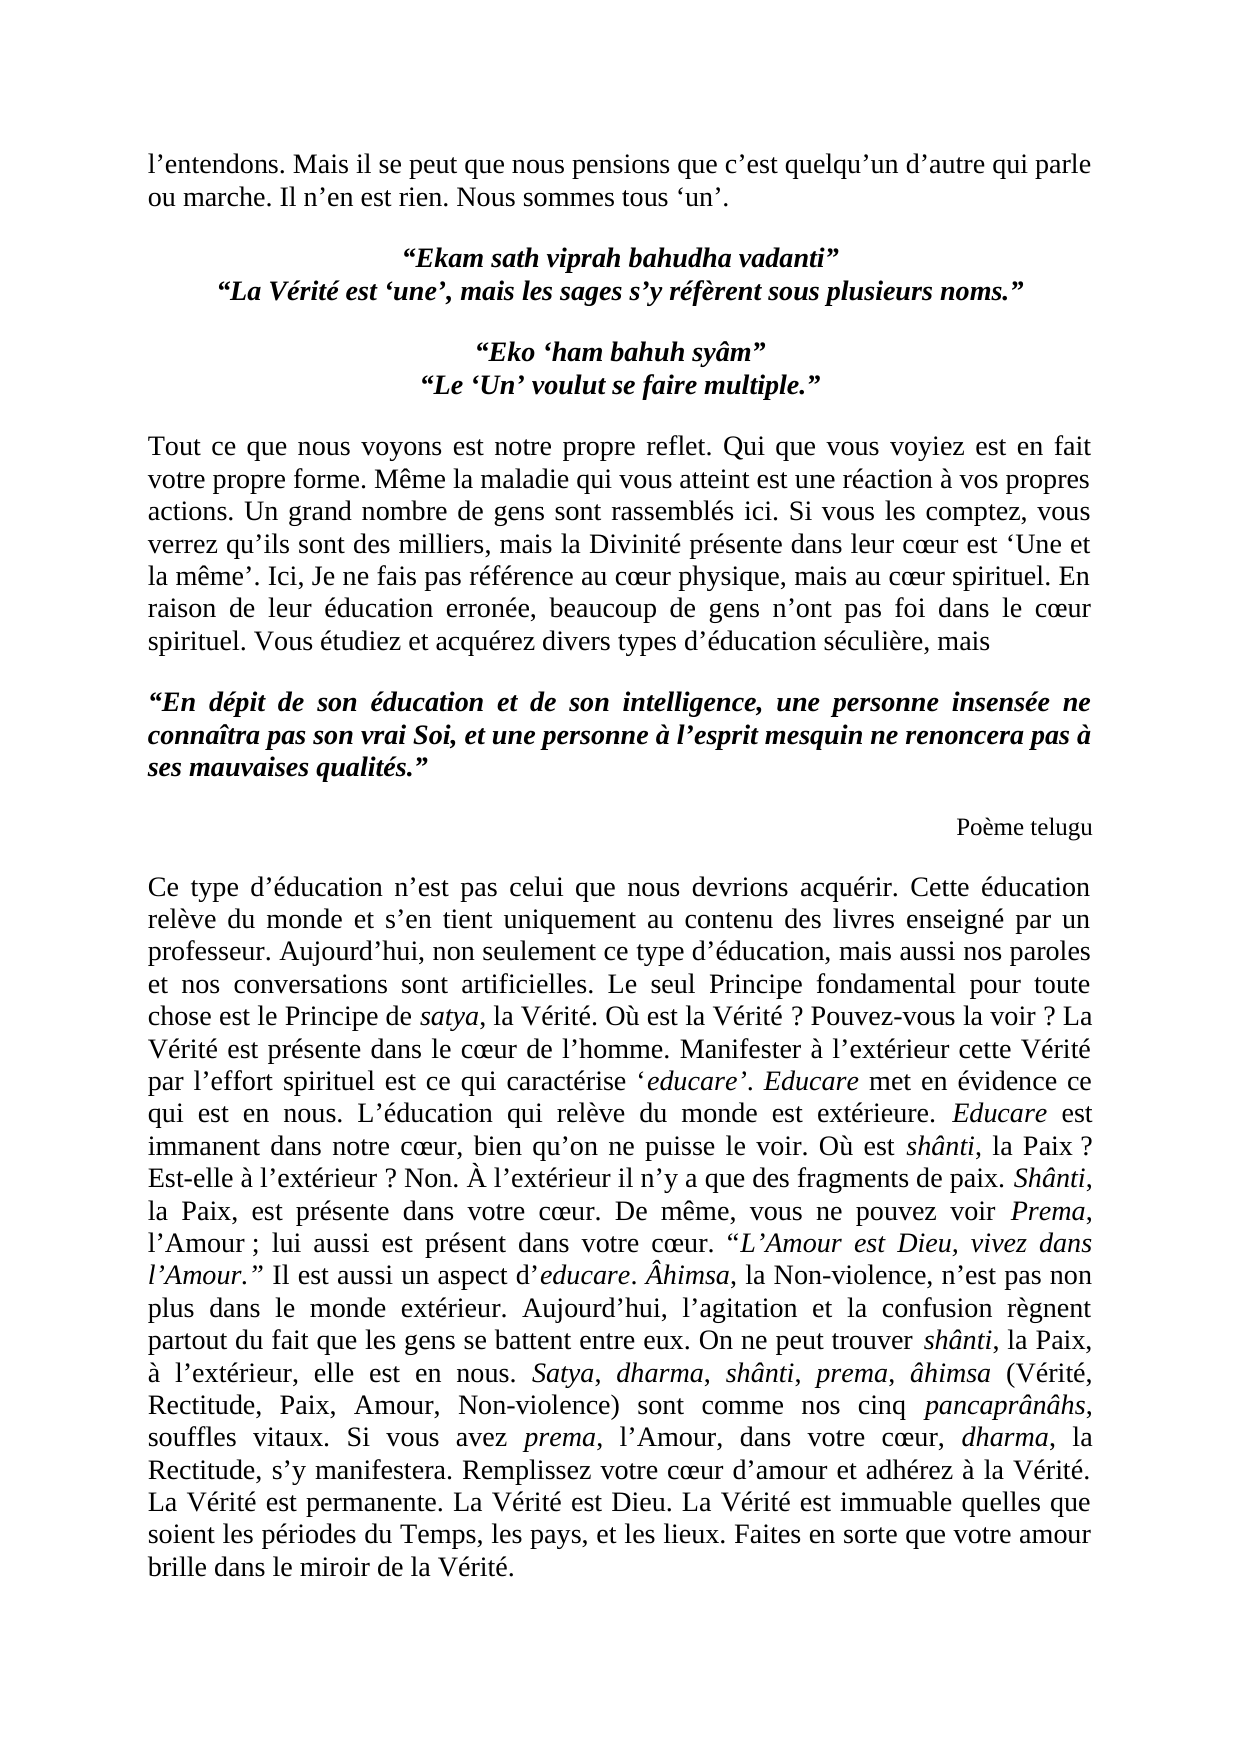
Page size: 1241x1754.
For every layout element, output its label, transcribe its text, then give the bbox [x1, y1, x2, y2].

text “Ekam sath viprah bahudha vadanti” “La Vérité est ‘une’, mais les sages s’y réfèrent sous plusieurs noms.” [148, 242, 1093, 306]
text “Eko ‘ham bahuh syâm” “Le ‘Un’ voulut se faire multiple.” [148, 336, 1093, 400]
text “En dépit de son éducation et de son intelligence, une personne insensée ne connaîtra pas son vrai Soi, et une personne à l’esprit mesquin ne renoncera pas à ses mauvaises qualités.” [148, 685, 1093, 783]
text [148, 148, 1093, 212]
text Ce type d’éducation n’est pas celui que nous devrions acquérir. Cette éducation relève du monde et s’en tient uniquement au contenu des livres enseigné par un professeur. Aujourd’hui, non seulement ce type d’éducation, mais aussi nos paroles et nos conversations sont artificielles. Le seul Principe fondamental pour toute chose est le Principe de satya, la Vérité. Où est la Vérité ? Pouvez-vous la voir ? La Vérité est présente dans le cœur de l’homme. Manifester à l’extérieur cette Vérité par l’effort spirituel est ce qui caractérise ‘educare’. Educare met en évidence ce qui est en nous. L’éducation qui relève du monde est extérieure. Educare est immanent dans notre cœur, bien qu’on ne puisse le voir. Où est shânti, la Paix ? Est-elle à l’extérieur ? Non. À l’extérieur il n’y a que des fragments de paix. Shânti, la Paix, est présente dans votre cœur. De même, vous ne pouvez voir Prema, l’Amour ; lui aussi est présent dans votre cœur. “L’Amour est Dieu, vivez dans l’Amour.” Il est aussi un aspect d’educare. Âhimsa, la Non-violence, n’est pas non plus dans le monde extérieur. Aujourd’hui, l’agitation et la confusion règnent partout du fait que les gens se battent entre eux. On ne peut trouver shânti, la Paix, à l’extérieur, elle est en nous. Satya, dharma, shânti, prema, âhimsa (Vérité, Rectitude, Paix, Amour, Non-violence) sont comme nos cinq pancaprânâhs, souffles vitaux. Si vous avez prema, l’Amour, dans votre cœur, dharma, la Rectitude, s’y manifestera. Remplissez votre cœur d’amour et adhérez à la Vérité. La Vérité est permanente. La Vérité est Dieu. La Vérité est immuable quelles que soient les périodes du Temps, les pays, et les lieux. Faites en sorte que votre amour brille dans le miroir de la Vérité. [148, 870, 1093, 1582]
text Poème telugu [148, 812, 1093, 841]
text Tout ce que nous voyons est notre propre reflet. Qui que vous voyiez est en fait votre propre forme. Même la maladie qui vous atteint est une réaction à vos propres actions. Un grand nombre de gens sont rassemblés ici. Si vous les comptez, vous verrez qu’ils sont des milliers, mais la Divinité présente dans leur cœur est ‘Une et la même’. Ici, Je ne fais pas référence au cœur physique, mais au cœur spirituel. En raison de leur éducation erronée, beaucoup de gens n’ont pas foi dans le cœur spirituel. Vous étudiez et acquérez divers types d’éducation séculière, mais [148, 429, 1093, 656]
